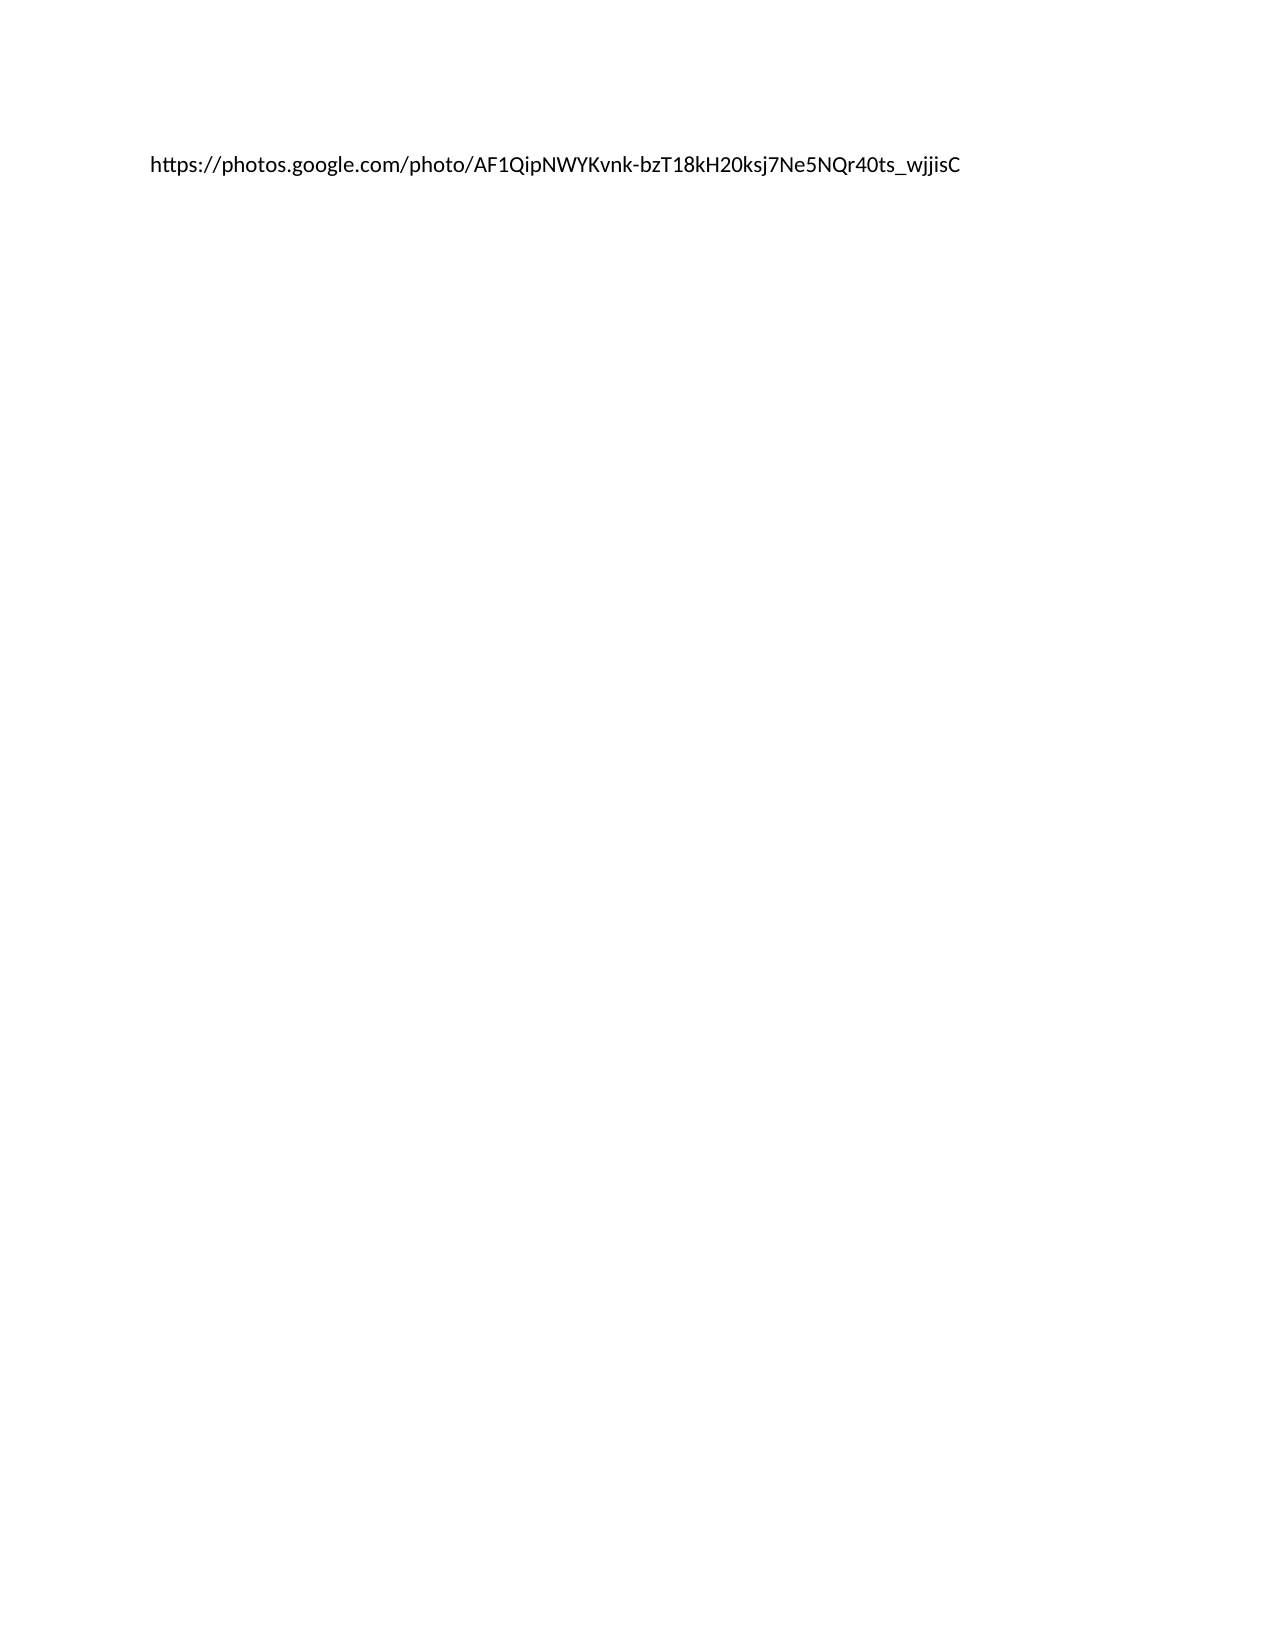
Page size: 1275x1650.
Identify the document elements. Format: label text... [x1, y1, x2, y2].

text https://photos.google.com/photo/AF1QipNWYKvnk-bzT18kH20ksj7Ne5NQr40ts_wjjisC [150, 150, 1125, 178]
